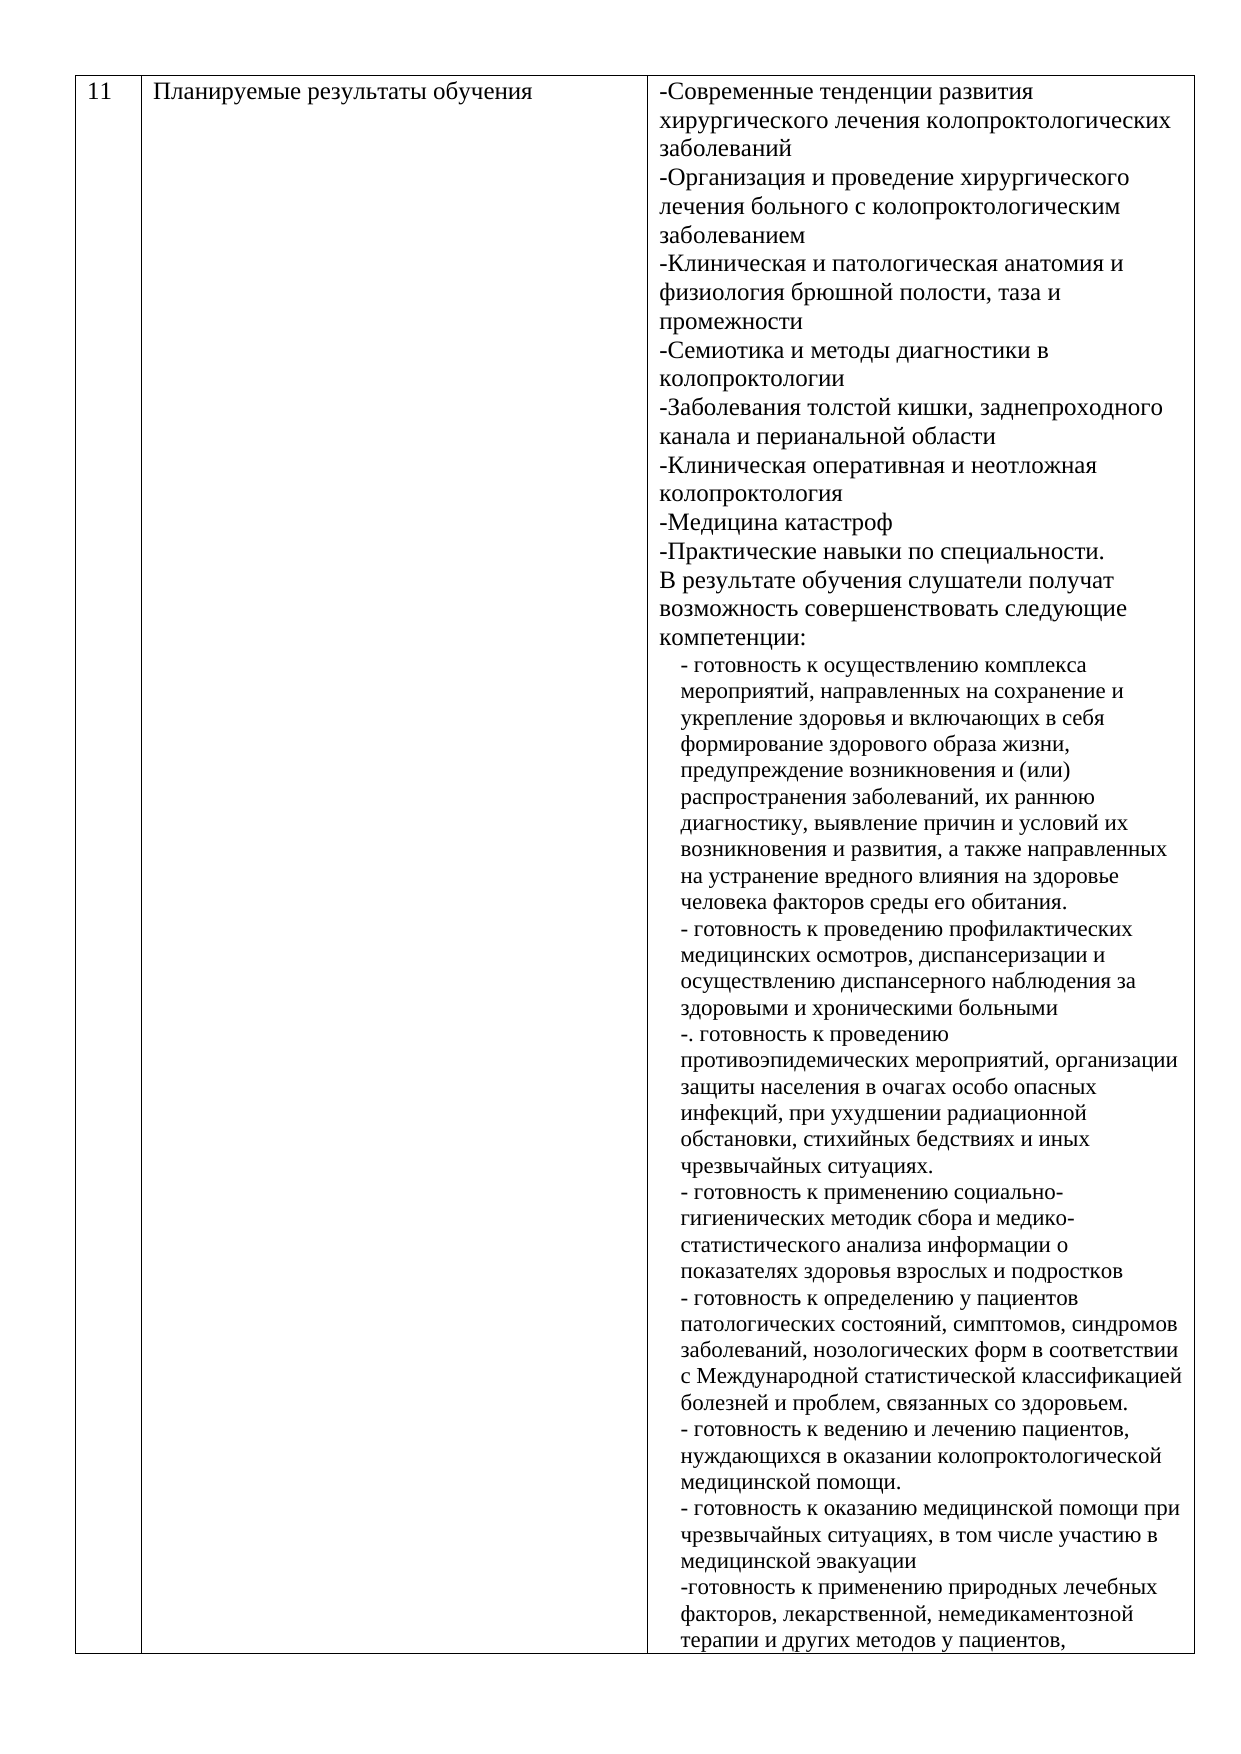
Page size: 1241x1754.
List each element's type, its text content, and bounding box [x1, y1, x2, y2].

table_cell 11 [76, 76, 141, 1652]
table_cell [648, 76, 1194, 1652]
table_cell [142, 76, 647, 1652]
